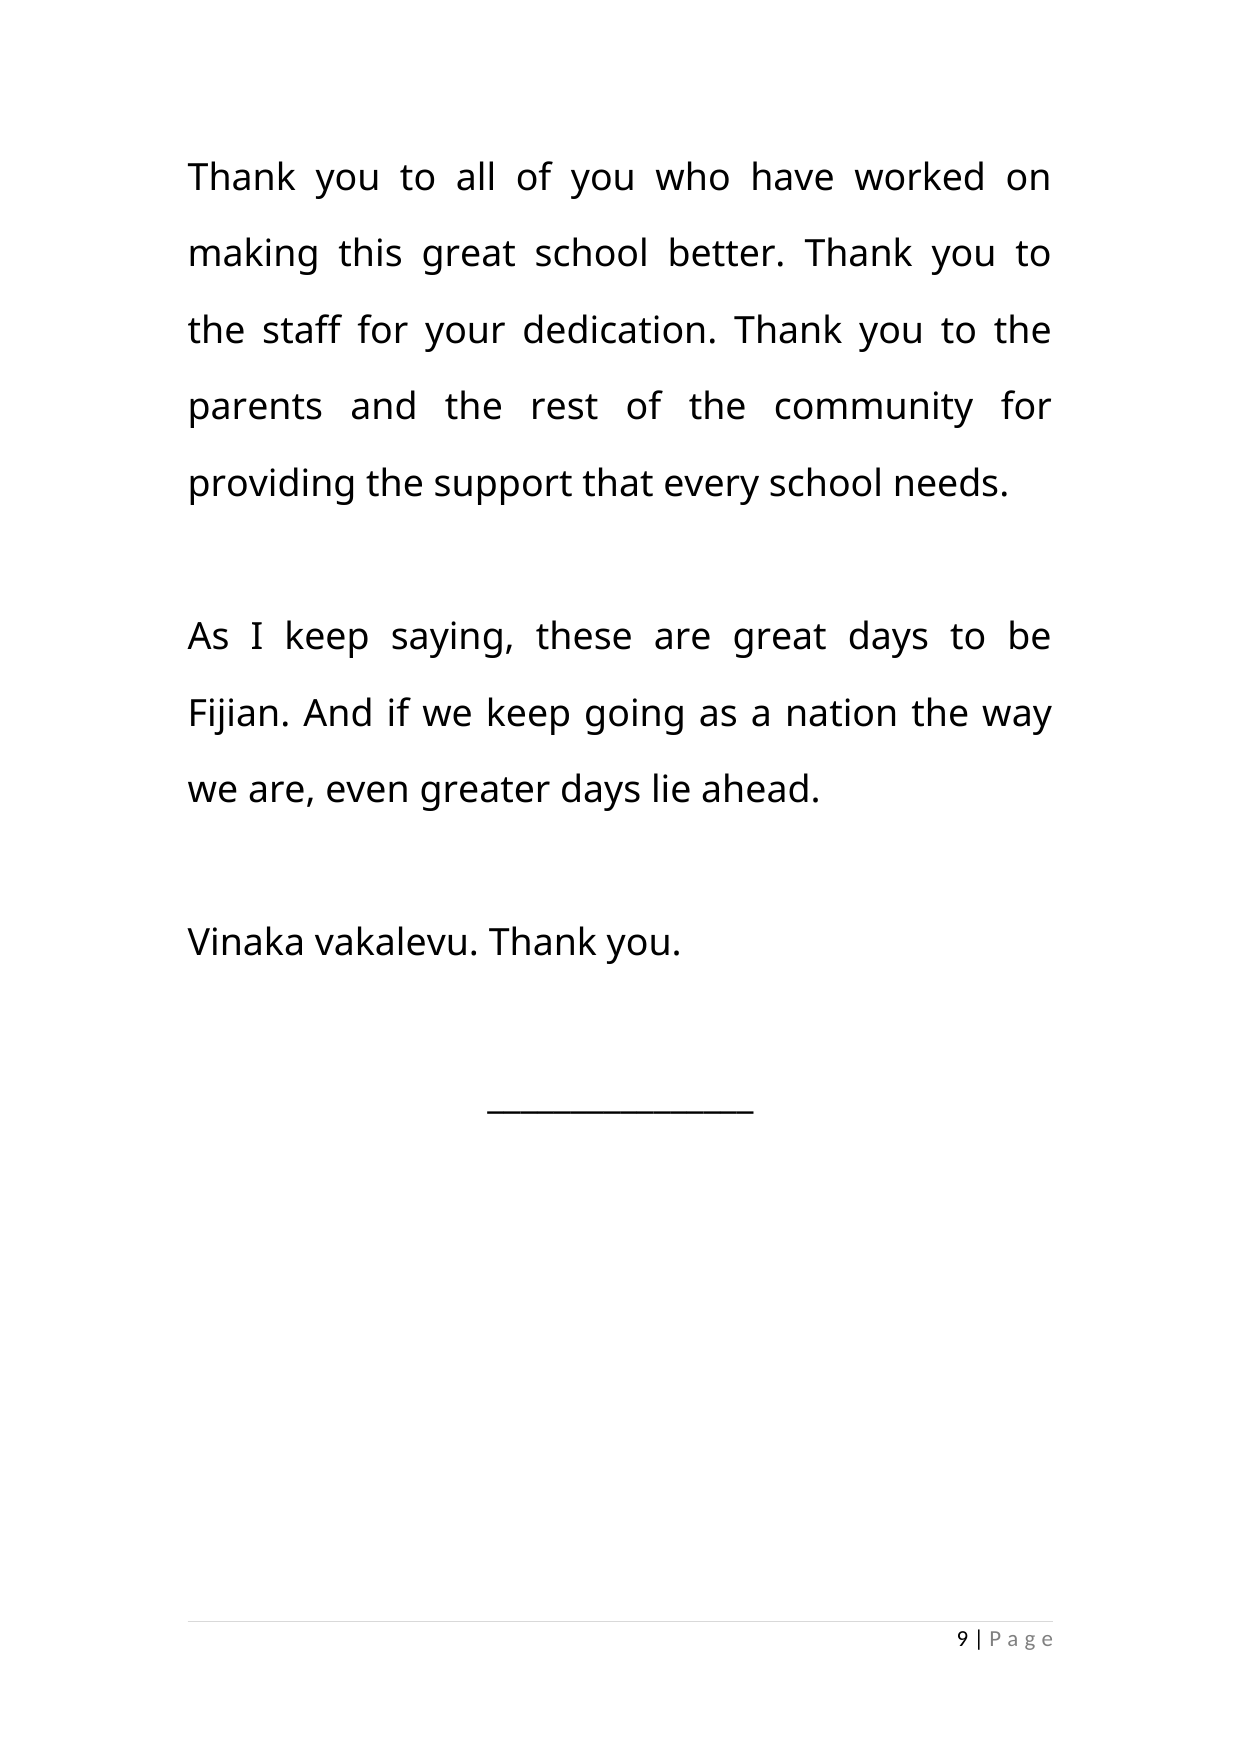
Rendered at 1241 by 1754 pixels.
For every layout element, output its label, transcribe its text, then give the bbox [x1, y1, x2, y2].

text Vinaka vakalevu. Thank you. [187, 916, 1053, 967]
text Thank you to all of you who have worked on making this great school better. Thank you to the staff for your dedication. Thank you to the parents and the rest of the community for providing the support that every school needs. [187, 150, 1053, 507]
text ________________ [187, 1069, 1053, 1120]
text As I keep saying, these are great days to be Fijian. And if we keep going as a nation the way we are, even greater days lie ahead. [187, 609, 1053, 813]
